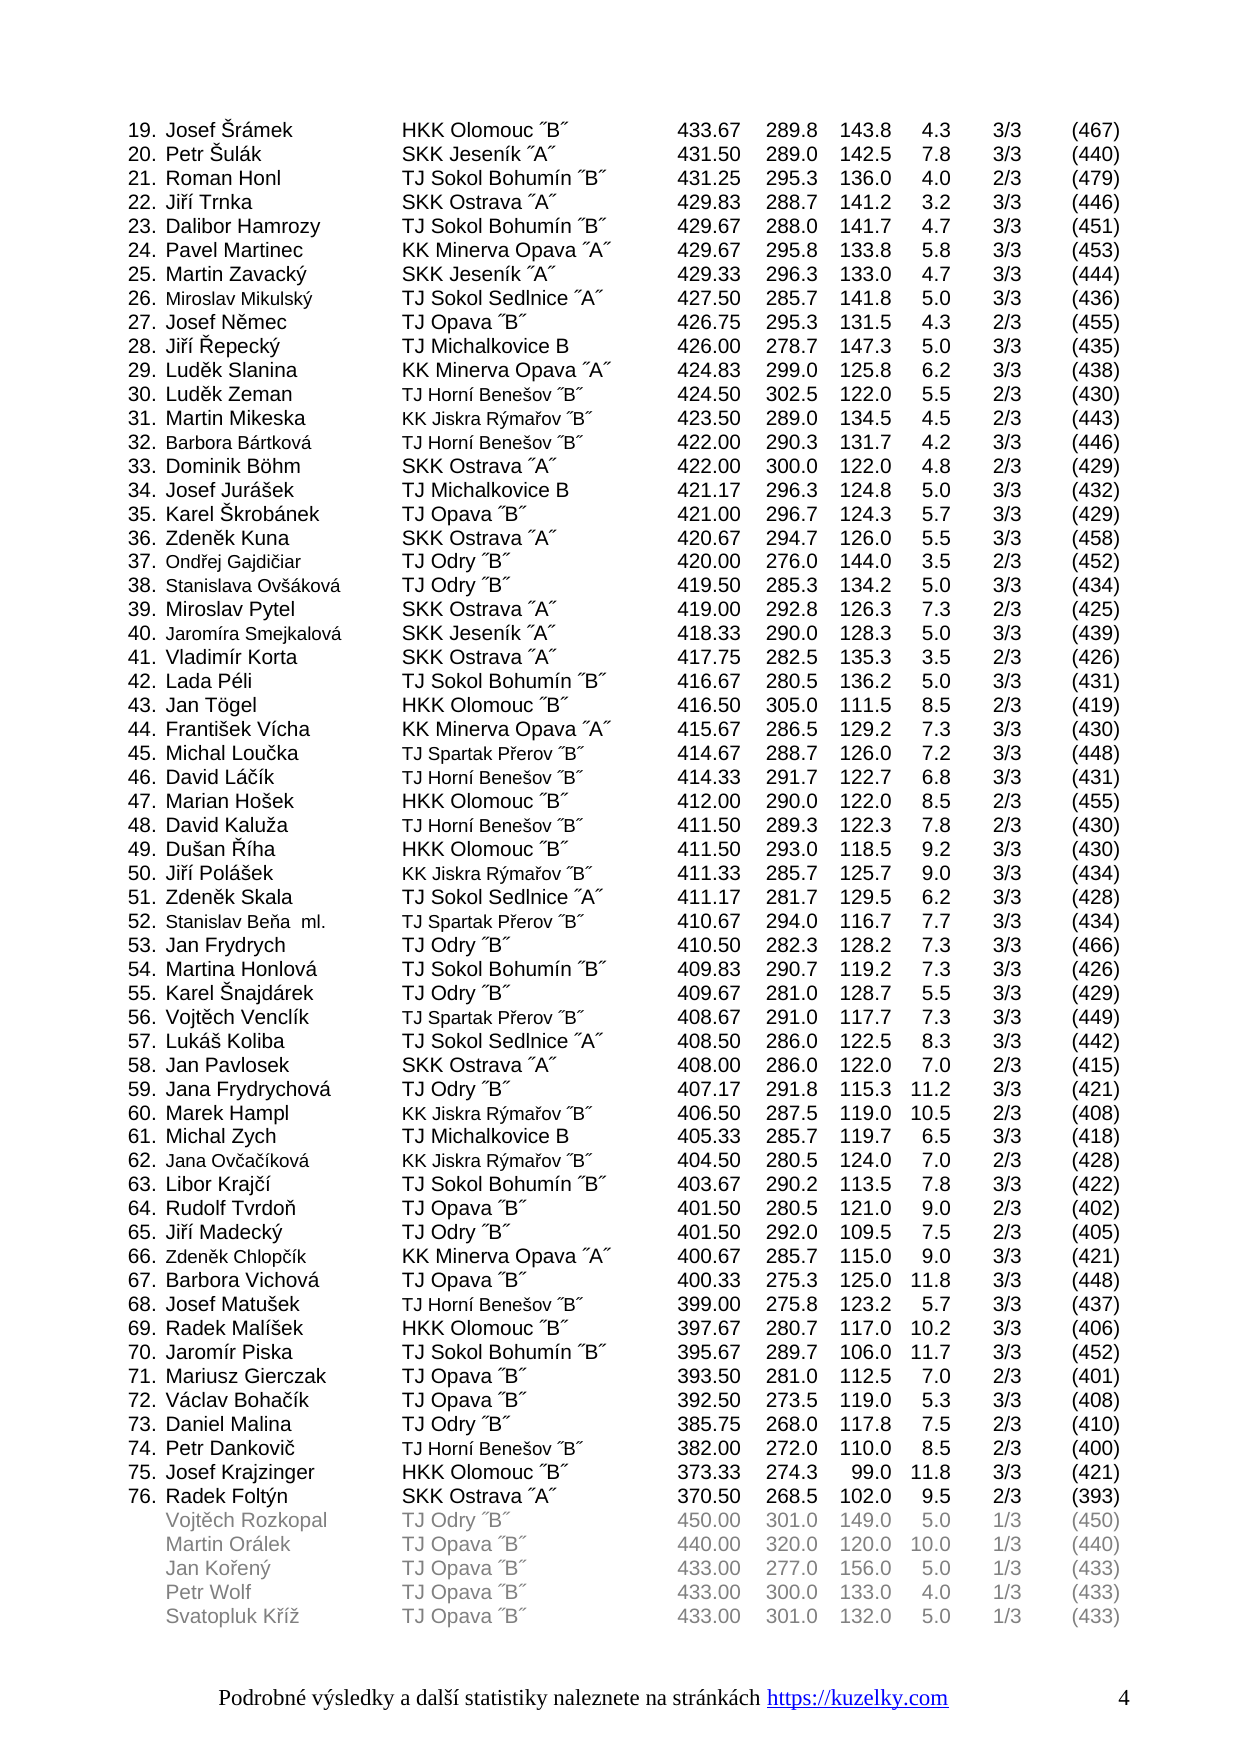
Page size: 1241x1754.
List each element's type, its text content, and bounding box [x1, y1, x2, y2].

text 47. Marian Hošek HKK Olomouc ˝B˝ 412.00 290.0 122.0 8.5 2/3 (455) [106, 789, 1134, 813]
text 46. David Láčík TJ Horní Benešov ˝B˝ 414.33 291.7 122.7 6.8 3/3 (431) [106, 765, 1134, 789]
text 71. Mariusz Gierczak TJ Opava ˝B˝ 393.50 281.0 112.5 7.0 2/3 (401) [106, 1364, 1134, 1388]
text 25. Martin Zavacký SKK Jeseník ˝A˝ 429.33 296.3 133.0 4.7 3/3 (444) [106, 262, 1134, 286]
text 19. Josef Šrámek HKK Olomouc ˝B˝ 433.67 289.8 143.8 4.3 3/3 (467) [106, 118, 1134, 142]
text 33. Dominik Böhm SKK Ostrava ˝A˝ 422.00 300.0 122.0 4.8 2/3 (429) [106, 453, 1134, 477]
text 48. David Kaluža TJ Horní Benešov ˝B˝ 411.50 289.3 122.3 7.8 2/3 (430) [106, 813, 1134, 837]
text 21. Roman Honl TJ Sokol Bohumín ˝B˝ 431.25 295.3 136.0 4.0 2/3 (479) [106, 166, 1134, 190]
text Martin Orálek TJ Opava ˝B˝ 440.00 320.0 120.0 10.0 1/3 (440) [106, 1532, 1134, 1556]
text Jan Kořený TJ Opava ˝B˝ 433.00 277.0 156.0 5.0 1/3 (433) [106, 1556, 1134, 1579]
text 34. Josef Jurášek TJ Michalkovice B 421.17 296.3 124.8 5.0 3/3 (432) [106, 477, 1134, 501]
text 30. Luděk Zeman TJ Horní Benešov ˝B˝ 424.50 302.5 122.0 5.5 2/3 (430) [106, 382, 1134, 406]
text 62. Jana Ovčačíková KK Jiskra Rýmařov ˝B˝ 404.50 280.5 124.0 7.0 2/3 (428) [106, 1148, 1134, 1172]
text 57. Lukáš Koliba TJ Sokol Sedlnice ˝A˝ 408.50 286.0 122.5 8.3 3/3 (442) [106, 1028, 1134, 1052]
text 56. Vojtěch Venclík TJ Spartak Přerov ˝B˝ 408.67 291.0 117.7 7.3 3/3 (449) [106, 1004, 1134, 1028]
text 67. Barbora Vichová TJ Opava ˝B˝ 400.33 275.3 125.0 11.8 3/3 (448) [106, 1268, 1134, 1292]
text Svatopluk Kříž TJ Opava ˝B˝ 433.00 301.0 132.0 5.0 1/3 (433) [106, 1603, 1134, 1627]
text 74. Petr Dankovič TJ Horní Benešov ˝B˝ 382.00 272.0 110.0 8.5 2/3 (400) [106, 1436, 1134, 1460]
text 75. Josef Krajzinger HKK Olomouc ˝B˝ 373.33 274.3 99.0 11.8 3/3 (421) [106, 1460, 1134, 1484]
text 54. Martina Honlová TJ Sokol Bohumín ˝B˝ 409.83 290.7 119.2 7.3 3/3 (426) [106, 957, 1134, 981]
text 35. Karel Škrobánek TJ Opava ˝B˝ 421.00 296.7 124.3 5.7 3/3 (429) [106, 501, 1134, 525]
text 22. Jiří Trnka SKK Ostrava ˝A˝ 429.83 288.7 141.2 3.2 3/3 (446) [106, 190, 1134, 214]
text 70. Jaromír Piska TJ Sokol Bohumín ˝B˝ 395.67 289.7 106.0 11.7 3/3 (452) [106, 1340, 1134, 1364]
text 68. Josef Matušek TJ Horní Benešov ˝B˝ 399.00 275.8 123.2 5.7 3/3 (437) [106, 1292, 1134, 1316]
text 60. Marek Hampl KK Jiskra Rýmařov ˝B˝ 406.50 287.5 119.0 10.5 2/3 (408) [106, 1100, 1134, 1124]
text 28. Jiří Řepecký TJ Michalkovice B 426.00 278.7 147.3 5.0 3/3 (435) [106, 334, 1134, 358]
text 29. Luděk Slanina KK Minerva Opava ˝A˝ 424.83 299.0 125.8 6.2 3/3 (438) [106, 358, 1134, 382]
text 23. Dalibor Hamrozy TJ Sokol Bohumín ˝B˝ 429.67 288.0 141.7 4.7 3/3 (451) [106, 214, 1134, 238]
text 61. Michal Zych TJ Michalkovice B 405.33 285.7 119.7 6.5 3/3 (418) [106, 1124, 1134, 1148]
text 65. Jiří Madecký TJ Odry ˝B˝ 401.50 292.0 109.5 7.5 2/3 (405) [106, 1220, 1134, 1244]
text 43. Jan Tögel HKK Olomouc ˝B˝ 416.50 305.0 111.5 8.5 2/3 (419) [106, 693, 1134, 717]
text 59. Jana Frydrychová TJ Odry ˝B˝ 407.17 291.8 115.3 11.2 3/3 (421) [106, 1076, 1134, 1100]
text 31. Martin Mikeska KK Jiskra Rýmařov ˝B˝ 423.50 289.0 134.5 4.5 2/3 (443) [106, 406, 1134, 429]
text Petr Wolf TJ Opava ˝B˝ 433.00 300.0 133.0 4.0 1/3 (433) [106, 1579, 1134, 1603]
text 53. Jan Frydrych TJ Odry ˝B˝ 410.50 282.3 128.2 7.3 3/3 (466) [106, 933, 1134, 957]
text 58. Jan Pavlosek SKK Ostrava ˝A˝ 408.00 286.0 122.0 7.0 2/3 (415) [106, 1052, 1134, 1076]
text Vojtěch Rozkopal TJ Odry ˝B˝ 450.00 301.0 149.0 5.0 1/3 (450) [106, 1508, 1134, 1532]
text 72. Václav Bohačík TJ Opava ˝B˝ 392.50 273.5 119.0 5.3 3/3 (408) [106, 1388, 1134, 1412]
text 64. Rudolf Tvrdoň TJ Opava ˝B˝ 401.50 280.5 121.0 9.0 2/3 (402) [106, 1196, 1134, 1220]
text 38. Stanislava Ovšáková TJ Odry ˝B˝ 419.50 285.3 134.2 5.0 3/3 (434) [106, 573, 1134, 597]
text 73. Daniel Malina TJ Odry ˝B˝ 385.75 268.0 117.8 7.5 2/3 (410) [106, 1412, 1134, 1436]
text 52. Stanislav Beňa ml. TJ Spartak Přerov ˝B˝ 410.67 294.0 116.7 7.7 3/3 (434) [106, 909, 1134, 933]
text 51. Zdeněk Skala TJ Sokol Sedlnice ˝A˝ 411.17 281.7 129.5 6.2 3/3 (428) [106, 885, 1134, 909]
text 20. Petr Šulák SKK Jeseník ˝A˝ 431.50 289.0 142.5 7.8 3/3 (440) [106, 142, 1134, 166]
text 39. Miroslav Pytel SKK Ostrava ˝A˝ 419.00 292.8 126.3 7.3 2/3 (425) [106, 597, 1134, 621]
text 26. Miroslav Mikulský TJ Sokol Sedlnice ˝A˝ 427.50 285.7 141.8 5.0 3/3 (436) [106, 286, 1134, 310]
text 69. Radek Malíšek HKK Olomouc ˝B˝ 397.67 280.7 117.0 10.2 3/3 (406) [106, 1316, 1134, 1340]
text 55. Karel Šnajdárek TJ Odry ˝B˝ 409.67 281.0 128.7 5.5 3/3 (429) [106, 981, 1134, 1004]
text 45. Michal Loučka TJ Spartak Přerov ˝B˝ 414.67 288.7 126.0 7.2 3/3 (448) [106, 741, 1134, 765]
text 40. Jaromíra Smejkalová SKK Jeseník ˝A˝ 418.33 290.0 128.3 5.0 3/3 (439) [106, 621, 1134, 645]
text 42. Lada Péli TJ Sokol Bohumín ˝B˝ 416.67 280.5 136.2 5.0 3/3 (431) [106, 669, 1134, 693]
text 49. Dušan Říha HKK Olomouc ˝B˝ 411.50 293.0 118.5 9.2 3/3 (430) [106, 837, 1134, 861]
text 66. Zdeněk Chlopčík KK Minerva Opava ˝A˝ 400.67 285.7 115.0 9.0 3/3 (421) [106, 1244, 1134, 1268]
text 41. Vladimír Korta SKK Ostrava ˝A˝ 417.75 282.5 135.3 3.5 2/3 (426) [106, 645, 1134, 669]
text 36. Zdeněk Kuna SKK Ostrava ˝A˝ 420.67 294.7 126.0 5.5 3/3 (458) [106, 525, 1134, 549]
text 63. Libor Krajčí TJ Sokol Bohumín ˝B˝ 403.67 290.2 113.5 7.8 3/3 (422) [106, 1172, 1134, 1196]
text 50. Jiří Polášek KK Jiskra Rýmařov ˝B˝ 411.33 285.7 125.7 9.0 3/3 (434) [106, 861, 1134, 885]
text 44. František Vícha KK Minerva Opava ˝A˝ 415.67 286.5 129.2 7.3 3/3 (430) [106, 717, 1134, 741]
text 32. Barbora Bártková TJ Horní Benešov ˝B˝ 422.00 290.3 131.7 4.2 3/3 (446) [106, 429, 1134, 453]
text 37. Ondřej Gajdičiar TJ Odry ˝B˝ 420.00 276.0 144.0 3.5 2/3 (452) [106, 549, 1134, 573]
text 76. Radek Foltýn SKK Ostrava ˝A˝ 370.50 268.5 102.0 9.5 2/3 (393) [106, 1484, 1134, 1508]
text 27. Josef Němec TJ Opava ˝B˝ 426.75 295.3 131.5 4.3 2/3 (455) [106, 310, 1134, 334]
text 24. Pavel Martinec KK Minerva Opava ˝A˝ 429.67 295.8 133.8 5.8 3/3 (453) [106, 238, 1134, 262]
